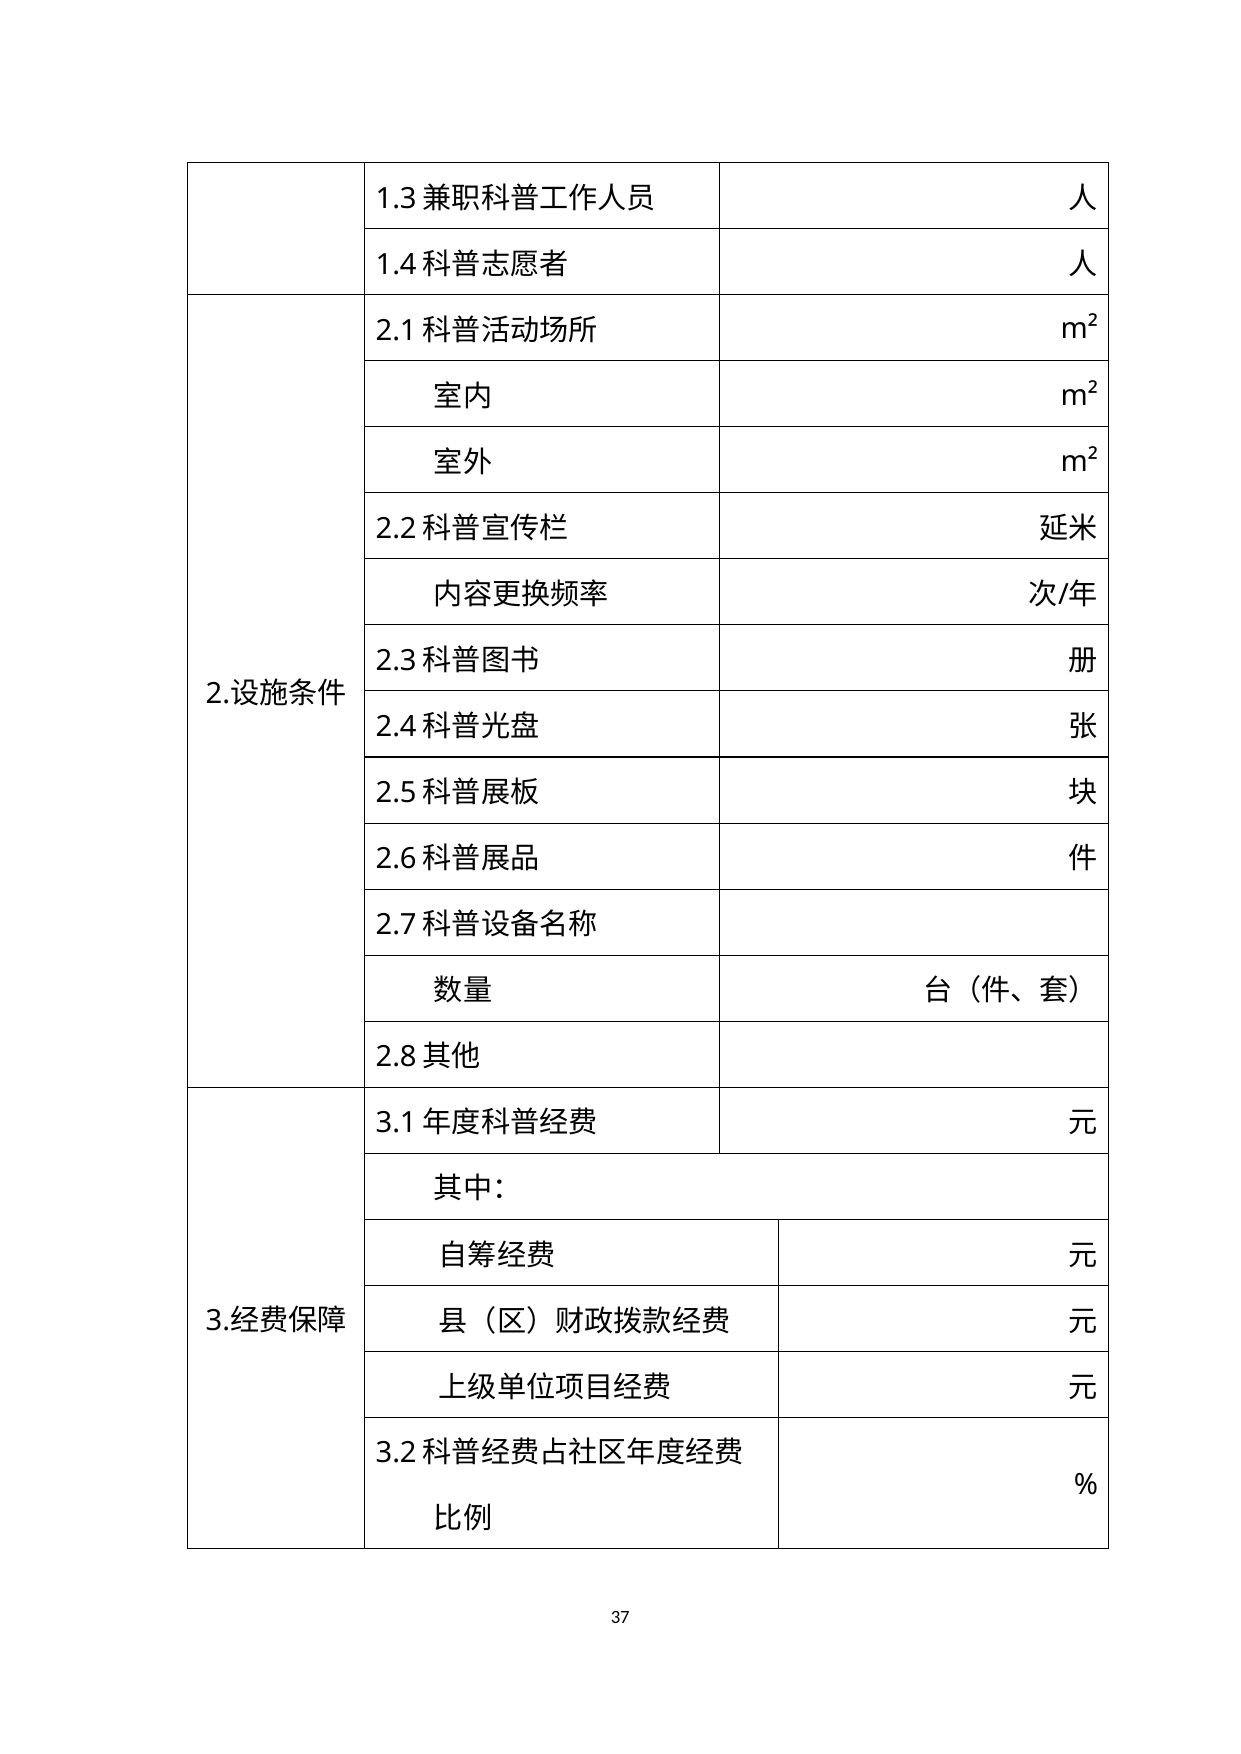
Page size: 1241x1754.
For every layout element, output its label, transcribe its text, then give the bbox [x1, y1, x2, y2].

table_cell 延米 [720, 493, 1108, 558]
table_cell 室外 [365, 427, 719, 492]
table_cell 上级单位项目经费 [365, 1352, 778, 1417]
table_cell 2.8其他 [365, 1022, 719, 1087]
table_cell 次/年 [720, 559, 1108, 624]
table_cell 数量 [365, 956, 719, 1021]
table_cell 县（区）财政拨款经费 [365, 1286, 778, 1351]
table_cell 其中： [365, 1154, 1108, 1219]
table_cell 块 [720, 758, 1108, 822]
table_cell 1.4科普志愿者 [365, 229, 719, 294]
table_cell 册 [720, 625, 1108, 690]
table_cell 元 [779, 1286, 1108, 1351]
table_cell 元 [779, 1220, 1108, 1285]
table_cell 张 [720, 691, 1108, 756]
table_cell 件 [720, 824, 1108, 888]
table_cell 元 [720, 1088, 1108, 1153]
table_cell 3.2科普经费占社区年度经费比例 [365, 1418, 778, 1548]
table_cell 3.经费保障 [188, 1088, 364, 1548]
table_cell m² [720, 295, 1108, 360]
table_cell 2.设施条件 [188, 295, 364, 1087]
table_cell 2.7科普设备名称 [365, 890, 719, 954]
table_cell 2.5科普展板 [365, 758, 719, 822]
table_cell 人 [720, 229, 1108, 294]
table_cell 1.3兼职科普工作人员 [365, 163, 719, 228]
table_cell % [779, 1418, 1108, 1548]
table_cell 2.2科普宣传栏 [365, 493, 719, 558]
table_cell 内容更换频率 [365, 559, 719, 624]
table_cell m² [720, 361, 1108, 426]
table_cell 室内 [365, 361, 719, 426]
table_cell [720, 890, 1108, 954]
table_cell 3.1年度科普经费 [365, 1088, 719, 1153]
table_cell m² [720, 427, 1108, 492]
table_cell 元 [779, 1352, 1108, 1417]
table_cell 台（件、套） [720, 956, 1108, 1021]
table_cell 2.4科普光盘 [365, 691, 719, 756]
table_cell 2.1科普活动场所 [365, 295, 719, 360]
table_cell [720, 1022, 1108, 1087]
table_cell 自筹经费 [365, 1220, 778, 1285]
table_cell 人 [720, 163, 1108, 228]
table_cell 2.6科普展品 [365, 824, 719, 888]
table_cell 2.3科普图书 [365, 625, 719, 690]
